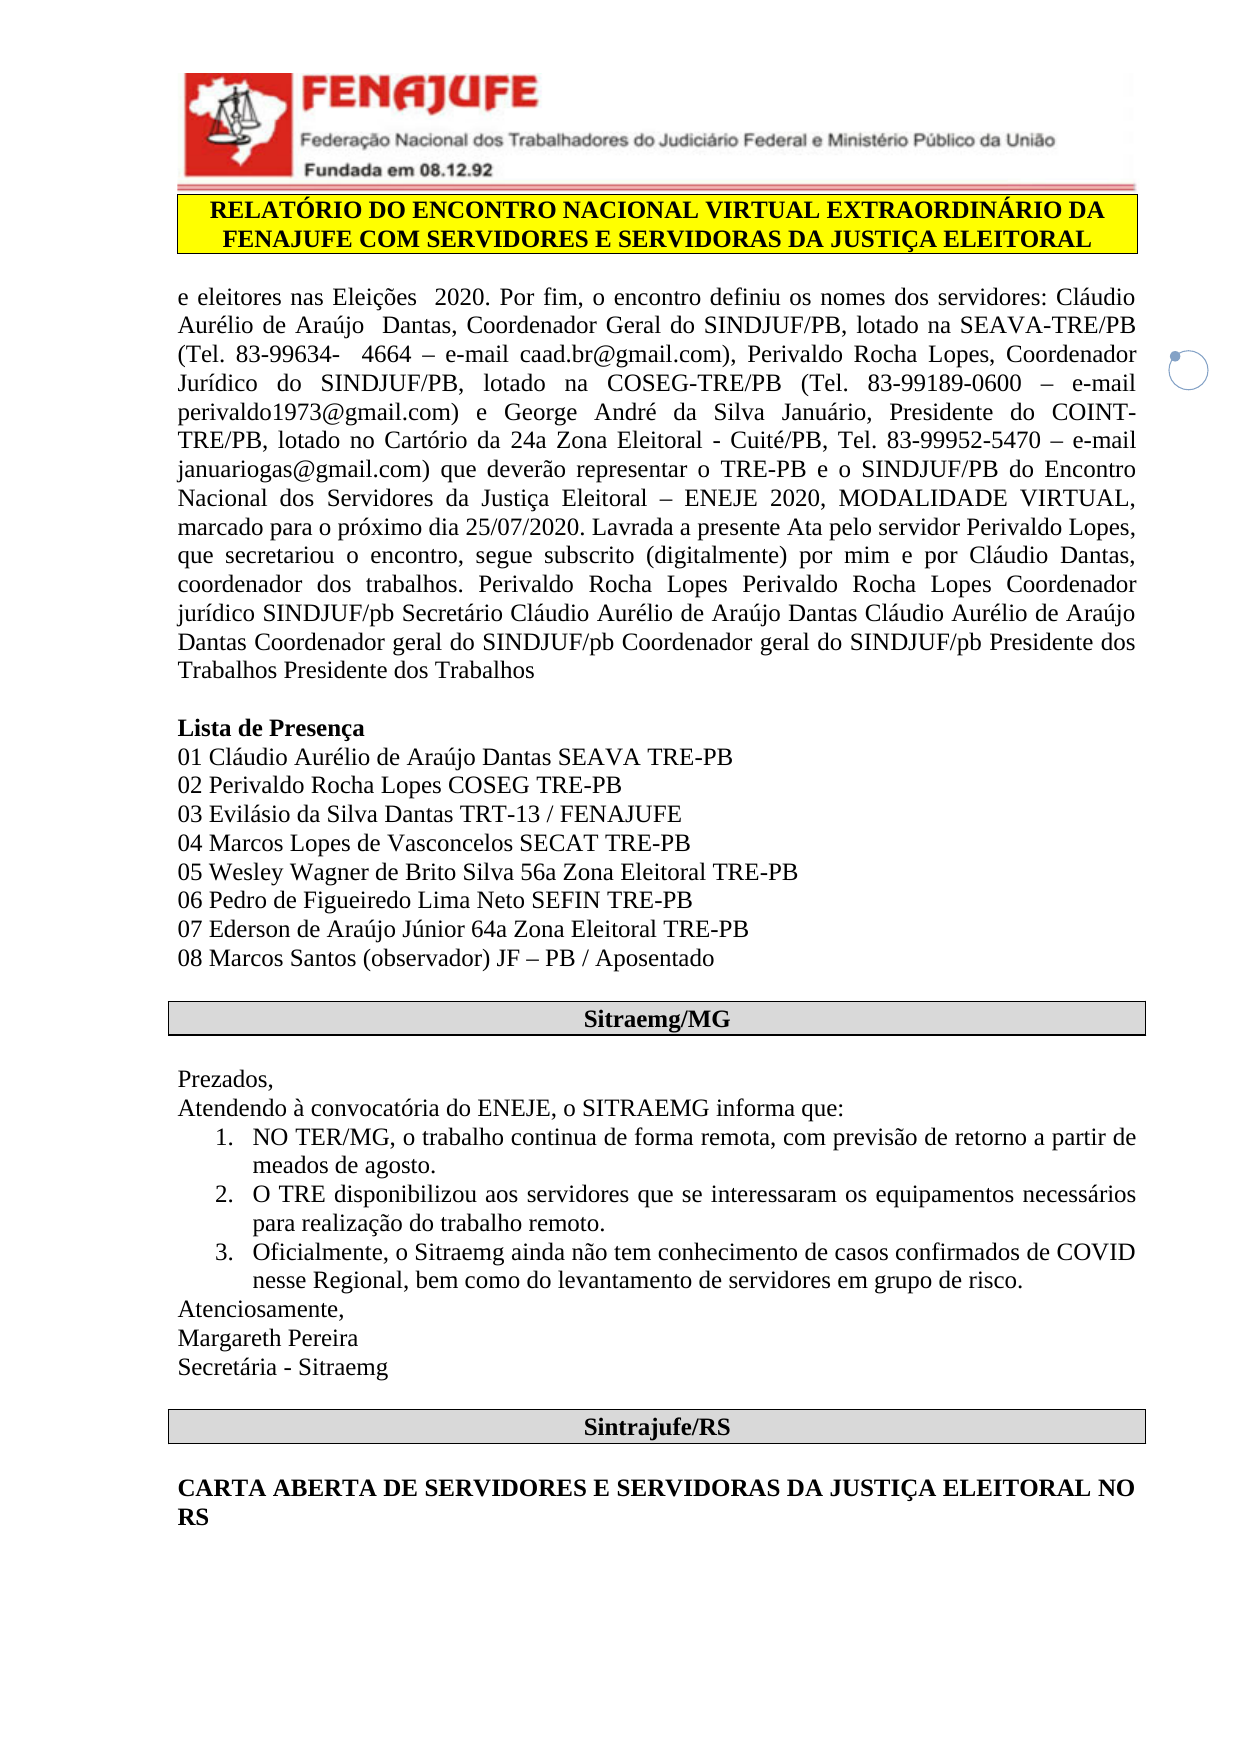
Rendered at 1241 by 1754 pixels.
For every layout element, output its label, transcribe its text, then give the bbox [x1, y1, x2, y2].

text 02 Perivaldo Rocha Lopes COSEG TRE-PB [177, 771, 1137, 799]
text Sintrajufe/RS [169, 1410, 1145, 1443]
text Margareth Pereira [177, 1323, 1137, 1352]
text 01 Cláudio Aurélio de Araújo Dantas SEAVA TRE-PB [177, 742, 1137, 771]
text Sitraemg/MG [169, 1002, 1145, 1034]
list Oficialmente, o Sitraemg ainda não tem conhecimento de casos confirmados de COVID nesse Regional, bem como do levantamento de servidores em grupo de risco. [215, 1237, 1137, 1294]
text 03 Evilásio da Silva Dantas TRT-13 / FENAJUFE [177, 799, 1137, 828]
list O TRE disponibilizou aos servidores que se interessaram os equipamentos necessários para realização do trabalho remoto. [215, 1179, 1137, 1237]
text CARTA ABERTA DE SERVIDORES E SERVIDORAS DA JUSTIÇA ELEITORAL NO RS [177, 1473, 1137, 1531]
picture [177, 73, 1140, 195]
text Lista de Presença [177, 713, 1137, 742]
text 08 Marcos Santos (observador) JF – PB / Aposentado [177, 943, 1137, 972]
text Prezados, [177, 1064, 1137, 1093]
text Atenciosamente, [177, 1294, 1137, 1323]
list NO TER/MG, o trabalho continua de forma remota, com previsão de retorno a partir de meados de agosto. [215, 1122, 1137, 1179]
text 05 Wesley Wagner de Brito Silva 56a Zona Eleitoral TRE-PB [177, 857, 1137, 886]
text Secretária - Sitraemg [177, 1352, 1137, 1381]
text Atendendo à convocatória do ENEJE, o SITRAEMG informa que: [177, 1093, 1137, 1122]
text 07 Ederson de Araújo Júnior 64a Zona Eleitoral TRE-PB [177, 914, 1137, 943]
text 06 Pedro de Figueiredo Lima Neto SEFIN TRE-PB [177, 886, 1137, 914]
text 04 Marcos Lopes de Vasconcelos SECAT TRE-PB [177, 828, 1137, 857]
